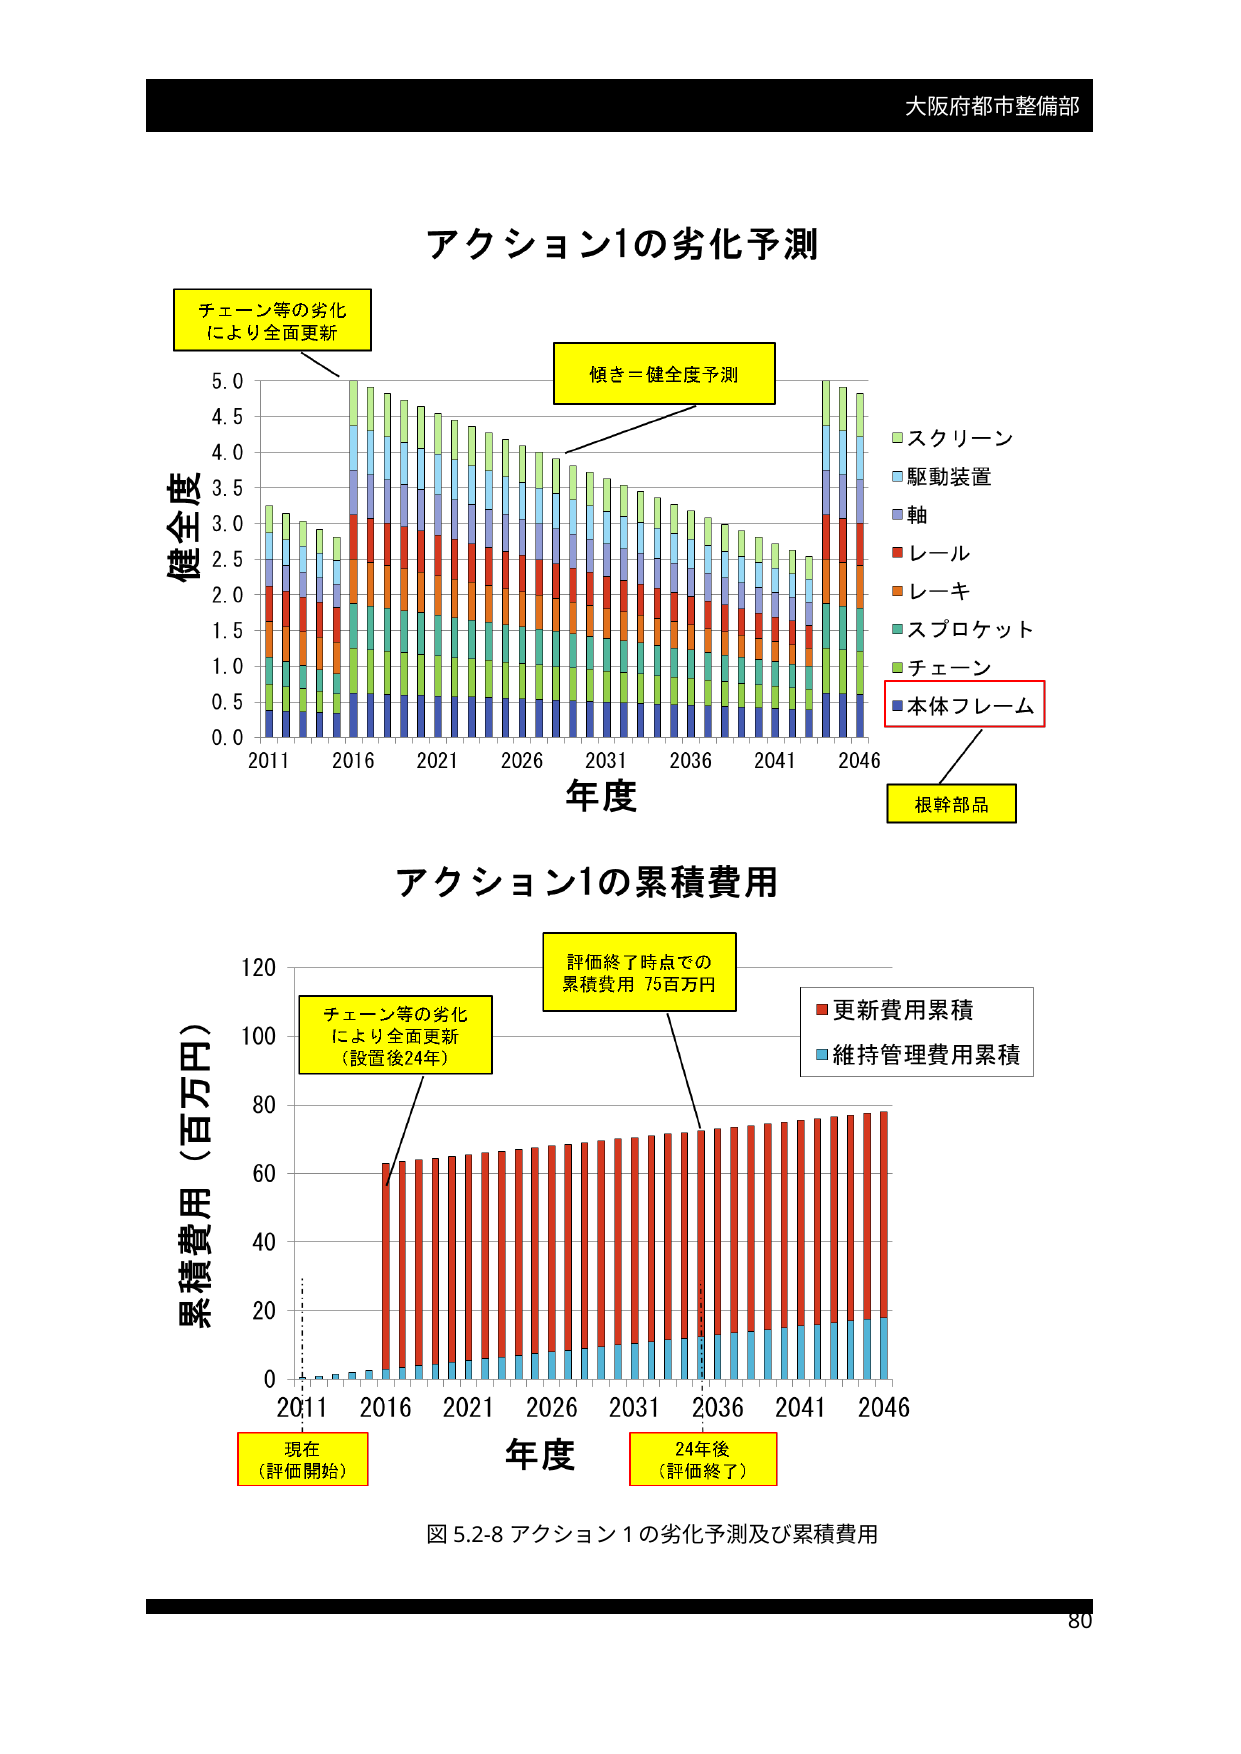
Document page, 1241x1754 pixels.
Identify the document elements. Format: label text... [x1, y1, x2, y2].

text 図5.2-8 アクション1の劣化予測及び累積費用 [213, 1514, 1092, 1552]
picture [150, 203, 1092, 829]
picture [150, 845, 1090, 1486]
